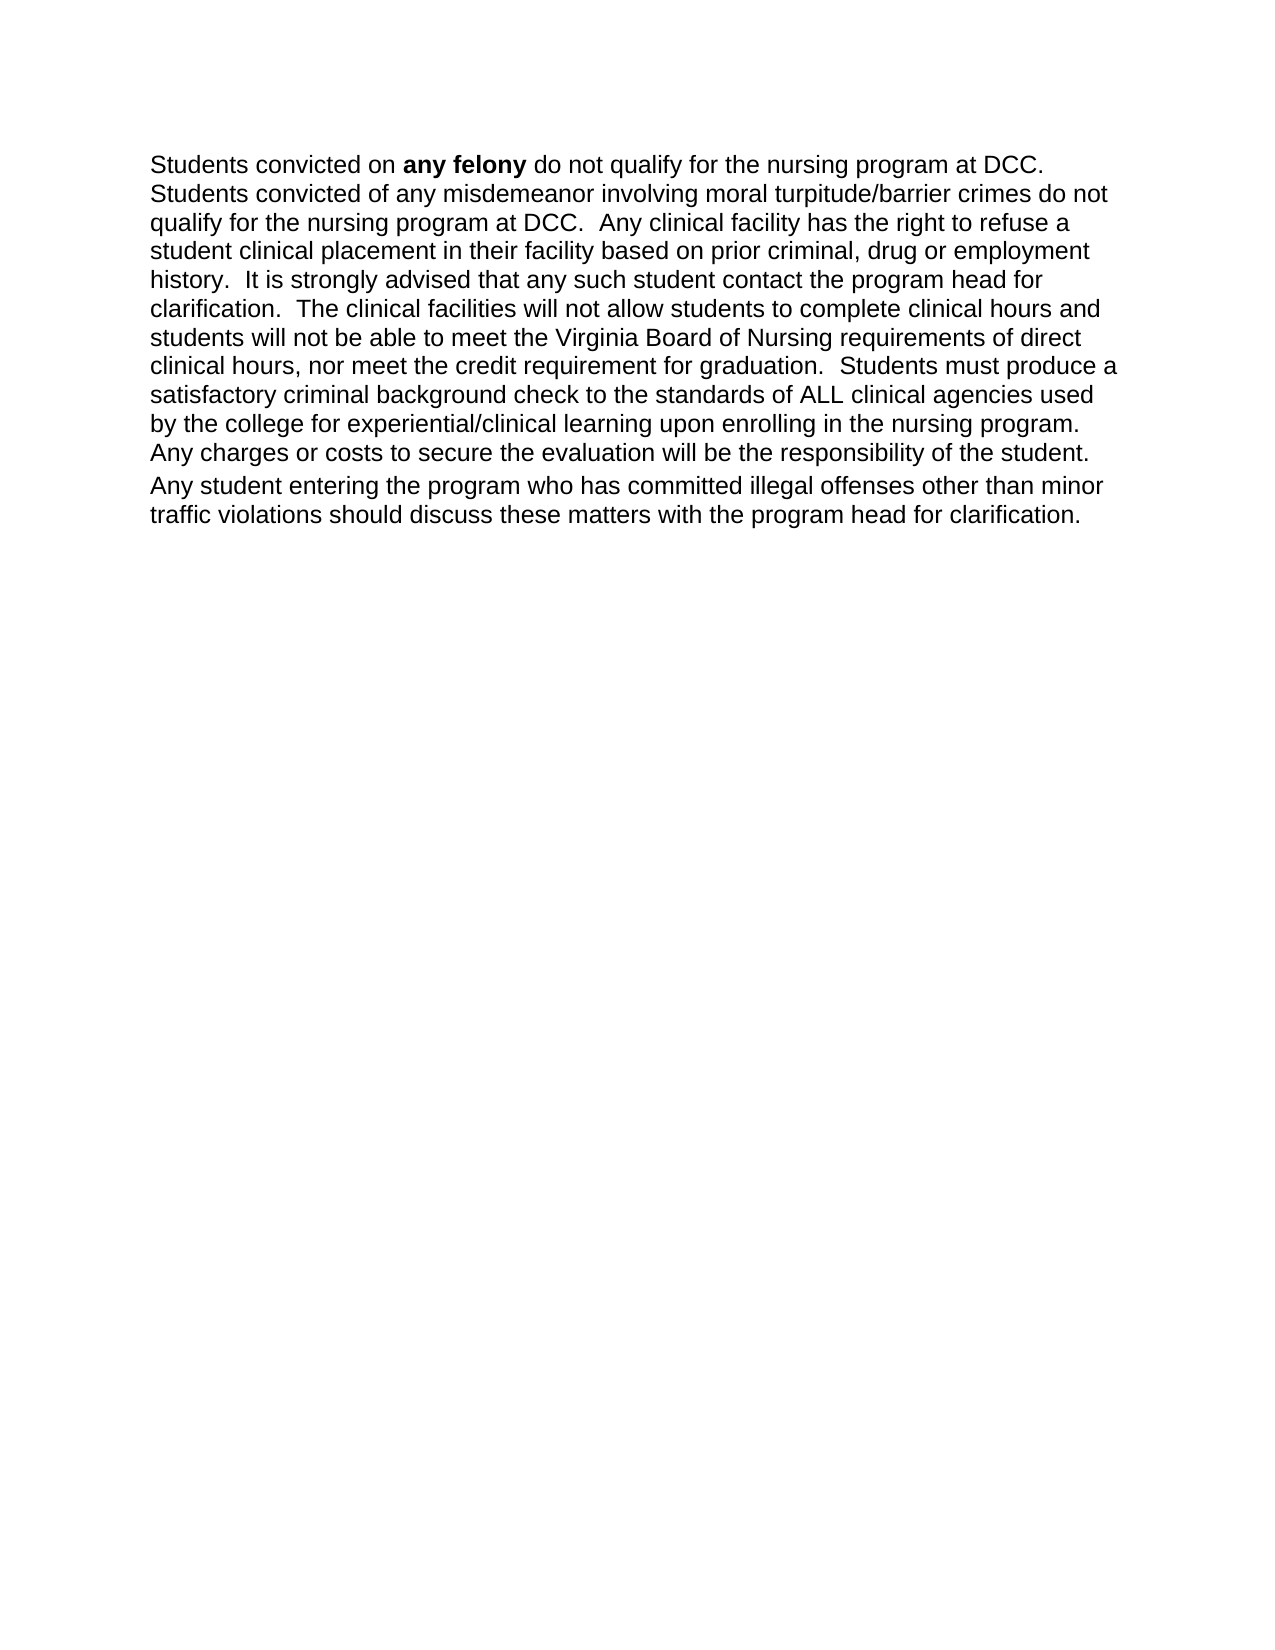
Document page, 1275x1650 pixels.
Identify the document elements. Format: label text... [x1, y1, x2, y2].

text Students convicted on any felony do not qualify for the nursing program at DCC. Students convicted of any misdemeanor involving moral turpitude/barrier crimes do not qualify for the nursing program at DCC. Any clinical facility has the right to refuse a student clinical placement in their facility based on prior criminal, drug or employment history. It is strongly advised that any such student contact the program head for clarification. The clinical facilities will not allow students to complete clinical hours and students will not be able to meet the Virginia Board of Nursing requirements of direct clinical hours, nor meet the credit requirement for graduation. Students must produce a satisfactory criminal background check to the standards of ALL clinical agencies used by the college for experiential/clinical learning upon enrolling in the nursing program. Any charges or costs to secure the evaluation will be the responsibility of the student. [150, 150, 1125, 466]
text Any student entering the program who has committed illegal offenses other than minor traffic violations should discuss these matters with the program head for clarification. [150, 471, 1125, 529]
